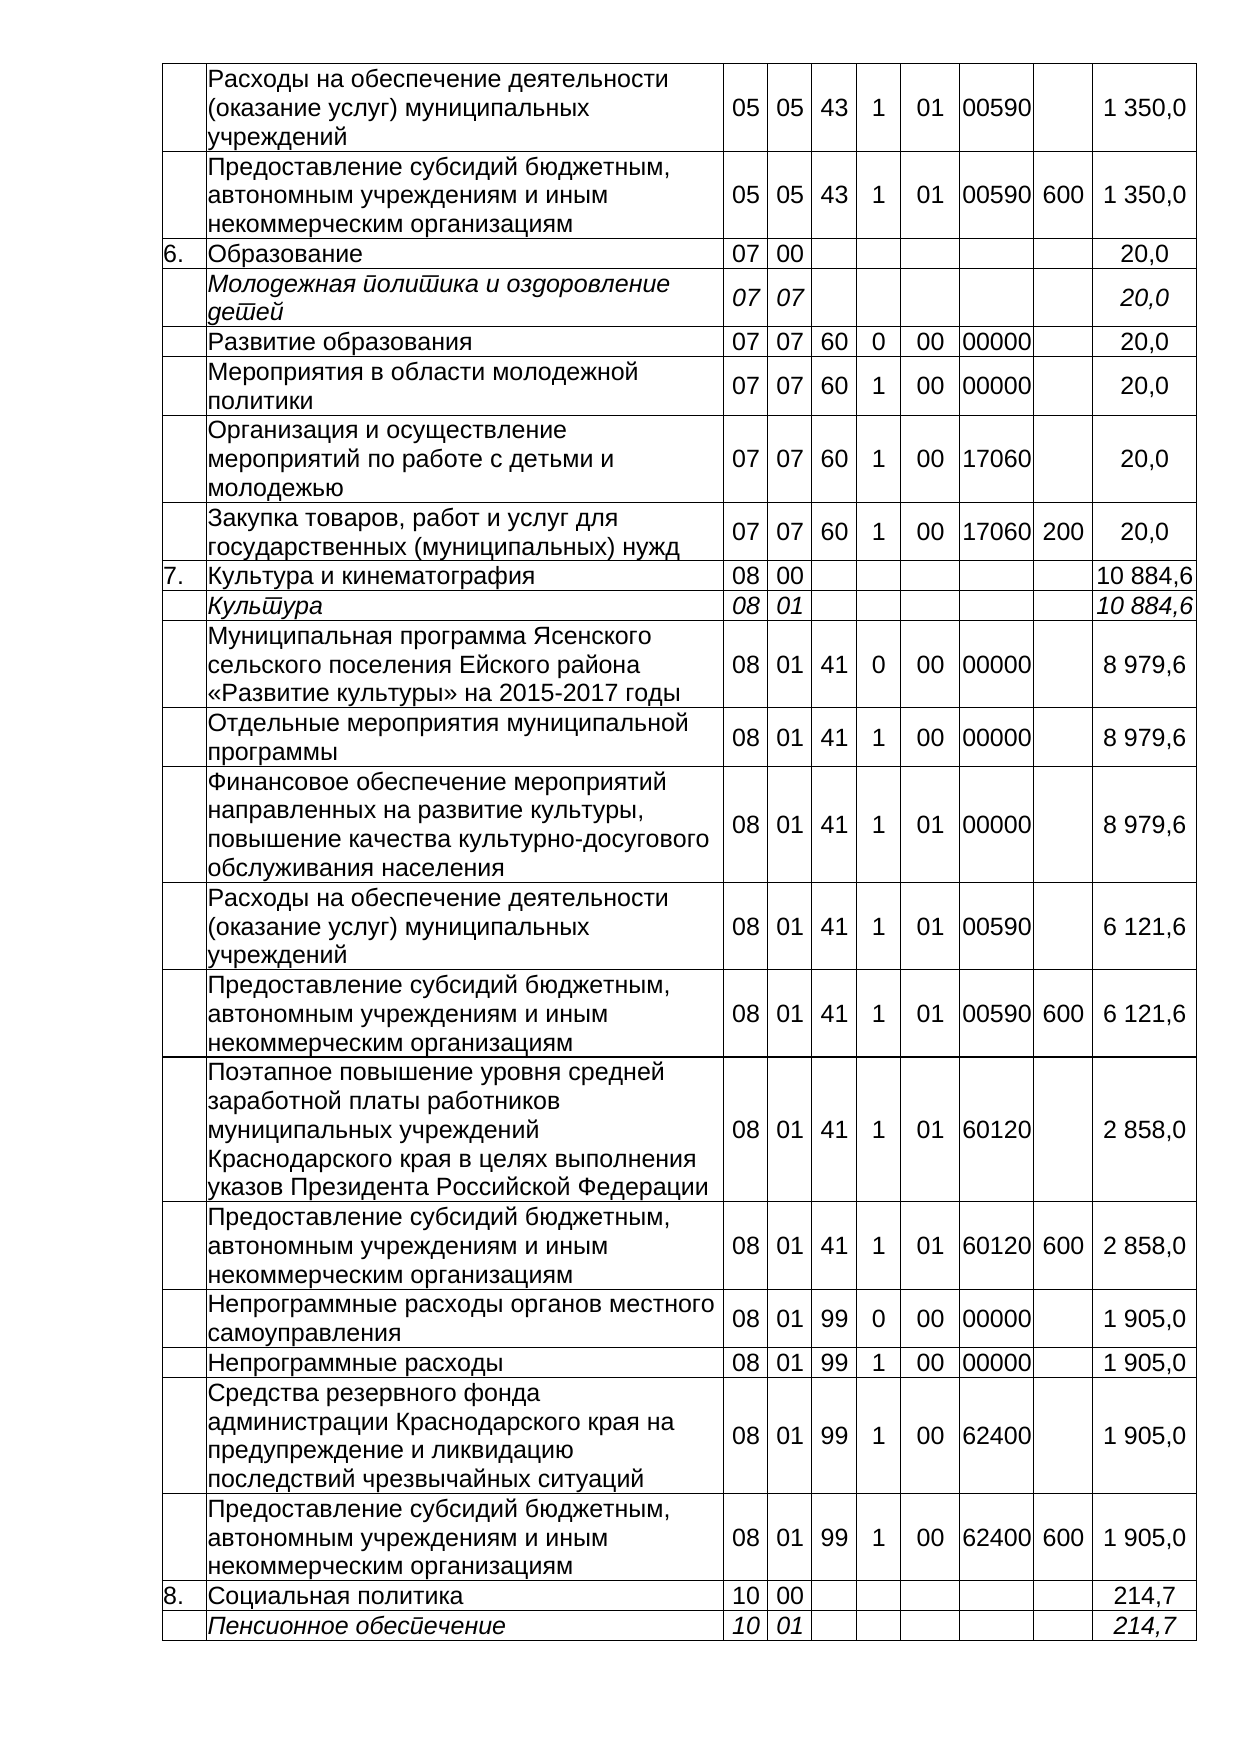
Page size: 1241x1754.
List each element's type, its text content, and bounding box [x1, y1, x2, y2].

table_cell [163, 1202, 206, 1288]
table_cell Поэтапное повышение уровня средней заработной платы работников муниципальных учреждений Краснодарского края в целях выполнения указов Президента Российской Федерации [207, 1058, 723, 1201]
table_cell [1034, 1611, 1092, 1640]
table_cell 17060 [960, 503, 1033, 560]
table_cell 8 979,6 [1093, 621, 1196, 707]
table_cell 600 [1034, 1202, 1092, 1288]
table_cell 00 [901, 416, 959, 502]
table_cell [857, 591, 900, 620]
table_cell 00 [901, 1378, 959, 1493]
table_cell 07 [724, 269, 767, 326]
table_cell 07 [768, 416, 811, 502]
table_cell [857, 561, 900, 590]
table_cell 00590 [960, 64, 1033, 151]
table_cell 1 905,0 [1093, 1494, 1196, 1580]
table_cell 01 [768, 883, 811, 969]
table_cell [163, 1378, 206, 1493]
table_cell 62400 [960, 1378, 1033, 1493]
table_cell [1034, 1058, 1092, 1201]
table_cell [1034, 708, 1092, 766]
table_cell [163, 1058, 206, 1201]
table_cell 8 979,6 [1093, 767, 1196, 882]
table_cell 600 [1034, 152, 1092, 238]
table_cell [960, 239, 1033, 268]
table_cell [1034, 416, 1092, 502]
table_cell 05 [768, 152, 811, 238]
table_cell 1 [857, 416, 900, 502]
table_cell [1034, 269, 1092, 326]
table_cell 08 [724, 1348, 767, 1377]
table_cell [163, 269, 206, 326]
table_cell [1034, 327, 1092, 356]
table_cell 07 [724, 357, 767, 414]
table_cell [901, 591, 959, 620]
table_cell 60 [812, 327, 856, 356]
table_cell 1 [857, 1202, 900, 1288]
table_cell 1 [857, 970, 900, 1056]
table_cell [163, 970, 206, 1056]
table_cell 1 905,0 [1093, 1290, 1196, 1347]
table_cell 20,0 [1093, 269, 1196, 326]
table_cell 00 [768, 239, 811, 268]
table_cell 08 [724, 970, 767, 1056]
table_cell 10 884,6 [1093, 591, 1196, 620]
table_cell [1034, 767, 1092, 882]
table_cell 600 [1034, 1494, 1092, 1580]
table_cell 2 858,0 [1093, 1058, 1196, 1201]
table_cell [960, 561, 1033, 590]
table_cell 00 [901, 1494, 959, 1580]
table_cell 41 [812, 970, 856, 1056]
table_cell Муниципальная программа Ясенского сельского поселения Ейского района «Развитие культуры» на 2015-2017 годы [207, 621, 723, 707]
table_cell 00 [768, 1581, 811, 1610]
table_cell 01 [901, 767, 959, 882]
table_cell 01 [768, 970, 811, 1056]
table_cell [163, 883, 206, 969]
table_cell 07 [768, 269, 811, 326]
table_cell 07 [768, 357, 811, 414]
table_cell 01 [901, 152, 959, 238]
table_cell [857, 269, 900, 326]
table_cell [1034, 1378, 1092, 1493]
table_cell 1 [857, 767, 900, 882]
table_cell 08 [724, 1202, 767, 1288]
table_cell 05 [768, 64, 811, 151]
table_cell [163, 327, 206, 356]
table_cell [163, 767, 206, 882]
table_cell 08 [724, 1494, 767, 1580]
table_cell 07 [724, 416, 767, 502]
table_cell Непрограммные расходы [207, 1348, 723, 1377]
table_cell 08 [724, 621, 767, 707]
table_cell 00000 [960, 708, 1033, 766]
table_cell 99 [812, 1494, 856, 1580]
table_cell 0 [857, 621, 900, 707]
table_cell [901, 239, 959, 268]
table_cell 01 [901, 1202, 959, 1288]
table_cell [1034, 591, 1092, 620]
table_cell [163, 1290, 206, 1347]
table_cell [857, 239, 900, 268]
table_cell 600 [1034, 970, 1092, 1056]
table_cell 01 [768, 1290, 811, 1347]
table_cell 41 [812, 1058, 856, 1201]
table_cell 41 [812, 708, 856, 766]
table_cell [812, 1611, 856, 1640]
table_cell [163, 357, 206, 414]
table_cell 20,0 [1093, 239, 1196, 268]
table_cell Финансовое обеспечение мероприятий направленных на развитие культуры, повышение качества культурно-досугового обслуживания населения [207, 767, 723, 882]
table_cell Образование [207, 239, 723, 268]
table_cell [1034, 64, 1092, 151]
table_cell 60 [812, 416, 856, 502]
table_cell [960, 1581, 1033, 1610]
table_cell 1 905,0 [1093, 1378, 1196, 1493]
table_cell 6. [163, 239, 206, 268]
table_cell 1 [857, 503, 900, 560]
table_cell 8 979,6 [1093, 708, 1196, 766]
table_cell 01 [768, 1494, 811, 1580]
table_cell 99 [812, 1348, 856, 1377]
table_cell 200 [1034, 503, 1092, 560]
table_cell 60 [812, 357, 856, 414]
table_cell [901, 1611, 959, 1640]
table_cell 08 [724, 883, 767, 969]
table_cell 00 [901, 1348, 959, 1377]
table_cell 01 [901, 883, 959, 969]
table_cell 20,0 [1093, 416, 1196, 502]
table_cell 00000 [960, 357, 1033, 414]
table_cell [1034, 621, 1092, 707]
table_cell 1 905,0 [1093, 1348, 1196, 1377]
table_cell [812, 239, 856, 268]
table_cell [1034, 1348, 1092, 1377]
table_cell 00 [901, 708, 959, 766]
table_cell [1034, 357, 1092, 414]
table_cell [1034, 239, 1092, 268]
table_cell 08 [724, 767, 767, 882]
table_cell 07 [724, 327, 767, 356]
table_cell [163, 1348, 206, 1377]
table_cell [901, 269, 959, 326]
table_cell [901, 561, 959, 590]
table_cell 10 884,6 [1093, 561, 1196, 590]
table_cell 1 [857, 1494, 900, 1580]
table_cell 10 [724, 1611, 767, 1640]
table_cell [163, 1494, 206, 1580]
table_cell 1 [857, 357, 900, 414]
table_cell 05 [724, 152, 767, 238]
table_cell [812, 591, 856, 620]
table_cell 0 [857, 1290, 900, 1347]
table_cell 08 [724, 708, 767, 766]
table_cell 6 121,6 [1093, 883, 1196, 969]
table_cell Мероприятия в области молодежной политики [207, 357, 723, 414]
table_cell 1 350,0 [1093, 64, 1196, 151]
table_cell [163, 621, 206, 707]
table_cell 60120 [960, 1202, 1033, 1288]
table_cell Развитие образования [207, 327, 723, 356]
table_cell 0 [857, 327, 900, 356]
table_cell [163, 64, 206, 151]
table_cell 08 [724, 1290, 767, 1347]
table_cell 10 [724, 1581, 767, 1610]
table_cell [1034, 1290, 1092, 1347]
table_cell 6 121,6 [1093, 970, 1196, 1056]
table_cell 41 [812, 621, 856, 707]
table_cell 1 [857, 883, 900, 969]
table_cell [163, 708, 206, 766]
table_cell 00000 [960, 327, 1033, 356]
table_cell 41 [812, 883, 856, 969]
table_cell 1 [857, 1058, 900, 1201]
table_cell [163, 591, 206, 620]
table_cell Закупка товаров, работ и услуг для государственных (муниципальных) нужд [207, 503, 723, 560]
table_cell 1 [857, 64, 900, 151]
table_cell [812, 1581, 856, 1610]
table_cell 08 [724, 1058, 767, 1201]
table_cell Предоставление субсидий бюджетным, автономным учреждениям и иным некоммерческим организациям [207, 970, 723, 1056]
table_cell 43 [812, 152, 856, 238]
table_cell 01 [768, 1202, 811, 1288]
table_cell 08 [724, 561, 767, 590]
table_cell Предоставление субсидий бюджетным, автономным учреждениям и иным некоммерческим организациям [207, 1202, 723, 1288]
table_cell 7. [163, 561, 206, 590]
table_cell 08 [724, 591, 767, 620]
table_cell 01 [768, 621, 811, 707]
table_cell [163, 152, 206, 238]
table_cell Организация и осуществление мероприятий по работе с детьми и молодежью [207, 416, 723, 502]
table_cell 00590 [960, 883, 1033, 969]
table_cell Предоставление субсидий бюджетным, автономным учреждениям и иным некоммерческим организациям [207, 152, 723, 238]
table_cell [1034, 1581, 1092, 1610]
table_cell 99 [812, 1378, 856, 1493]
table_cell 01 [901, 1058, 959, 1201]
table_cell Непрограммные расходы органов местного самоуправления [207, 1290, 723, 1347]
table_cell 00590 [960, 152, 1033, 238]
table_cell 17060 [960, 416, 1033, 502]
table_cell 00000 [960, 767, 1033, 882]
table_cell 1 350,0 [1093, 152, 1196, 238]
table_cell Расходы на обеспечение деятельности (оказание услуг) муниципальных учреждений [207, 883, 723, 969]
table_cell Расходы на обеспечение деятельности (оказание услуг) муниципальных учреждений [207, 64, 723, 151]
table_cell 62400 [960, 1494, 1033, 1580]
table_cell 08 [724, 1378, 767, 1493]
table_cell [857, 1611, 900, 1640]
table_cell 20,0 [1093, 327, 1196, 356]
table_cell 60120 [960, 1058, 1033, 1201]
table_cell 01 [901, 64, 959, 151]
table_cell [960, 1611, 1033, 1640]
table_cell 43 [812, 64, 856, 151]
table_cell [1034, 561, 1092, 590]
table_cell 214,7 [1093, 1611, 1196, 1640]
table_cell 01 [768, 1378, 811, 1493]
table_cell 00000 [960, 1348, 1033, 1377]
table_cell [960, 269, 1033, 326]
table_cell 07 [768, 503, 811, 560]
table_cell 00 [901, 621, 959, 707]
table_cell 01 [768, 1058, 811, 1201]
table_cell 00 [901, 357, 959, 414]
table_cell 01 [768, 1348, 811, 1377]
table_cell Пенсионное обеспечение [207, 1611, 723, 1640]
table_cell [812, 561, 856, 590]
table_cell 1 [857, 1378, 900, 1493]
table_cell [857, 1581, 900, 1610]
table_cell Средства резервного фонда администрации Краснодарского края на предупреждение и ликвидацию последствий чрезвычайных ситуаций [207, 1378, 723, 1493]
table_cell 00590 [960, 970, 1033, 1056]
table_cell Культура [207, 591, 723, 620]
table_cell 8. [163, 1581, 206, 1610]
table_cell 07 [768, 327, 811, 356]
table_cell 00 [901, 503, 959, 560]
table_cell 1 [857, 1348, 900, 1377]
table_cell 1 [857, 708, 900, 766]
table_cell Предоставление субсидий бюджетным, автономным учреждениям и иным некоммерческим организациям [207, 1494, 723, 1580]
table_cell [1034, 883, 1092, 969]
table_cell 41 [812, 1202, 856, 1288]
table_cell 99 [812, 1290, 856, 1347]
table_cell 00 [901, 1290, 959, 1347]
table_cell 20,0 [1093, 503, 1196, 560]
table_cell 00 [901, 327, 959, 356]
table_cell 60 [812, 503, 856, 560]
table_cell [163, 416, 206, 502]
table_cell 00000 [960, 621, 1033, 707]
table_cell 07 [724, 503, 767, 560]
table_cell Отдельные мероприятия муниципальной программы [207, 708, 723, 766]
table_cell Социальная политика [207, 1581, 723, 1610]
table_cell [812, 269, 856, 326]
table_cell [960, 591, 1033, 620]
table_cell 05 [724, 64, 767, 151]
table_cell 07 [724, 239, 767, 268]
table_cell Молодежная политика и оздоровление детей [207, 269, 723, 326]
table_cell 00000 [960, 1290, 1033, 1347]
table_cell 2 858,0 [1093, 1202, 1196, 1288]
table_cell 00 [768, 561, 811, 590]
table_cell 1 [857, 152, 900, 238]
table_cell 01 [901, 970, 959, 1056]
table_cell 01 [768, 591, 811, 620]
table_cell 41 [812, 767, 856, 882]
table_cell 214,7 [1093, 1581, 1196, 1610]
table_cell 01 [768, 1611, 811, 1640]
table_cell 01 [768, 767, 811, 882]
table_cell [163, 503, 206, 560]
table_cell 20,0 [1093, 357, 1196, 414]
table_cell [901, 1581, 959, 1610]
table_cell [163, 1611, 206, 1640]
table_cell Культура и кинематография [207, 561, 723, 590]
table_cell 01 [768, 708, 811, 766]
